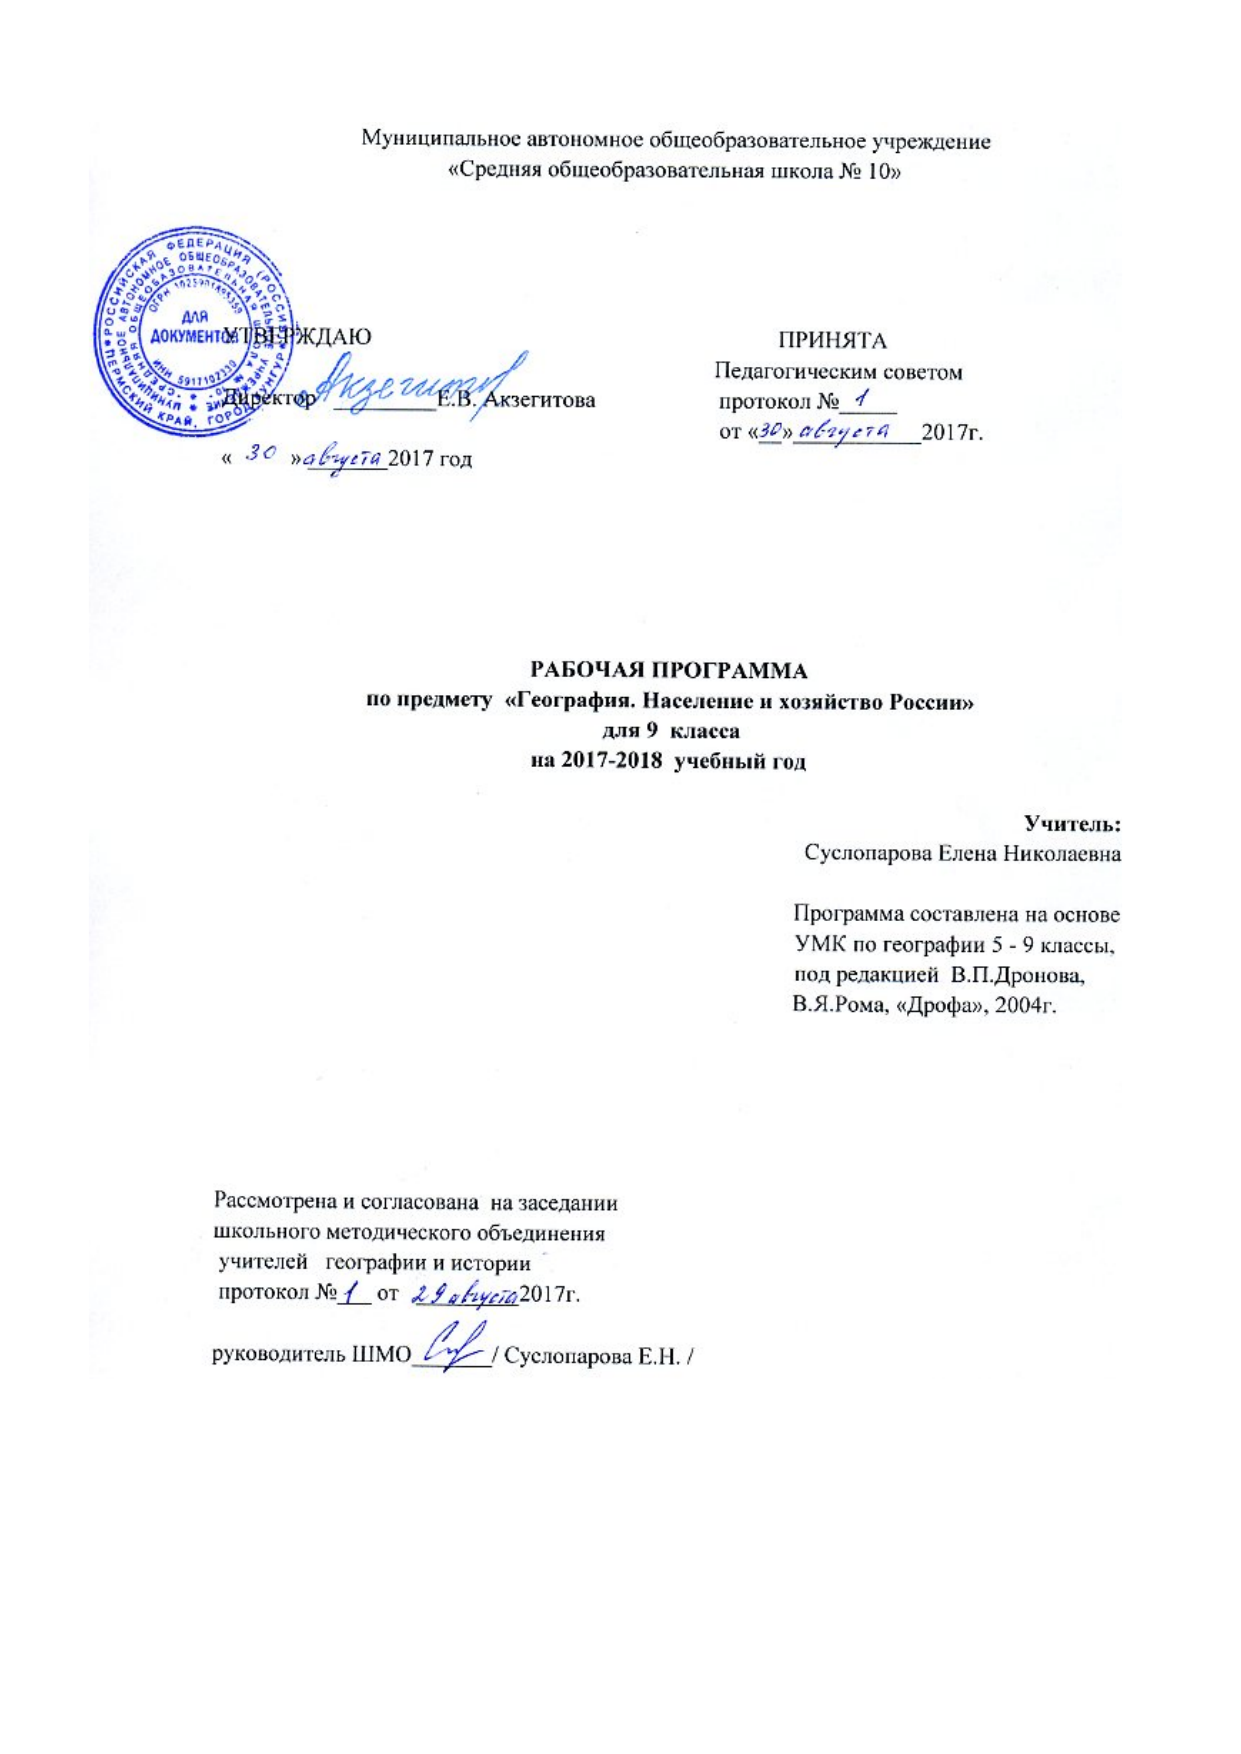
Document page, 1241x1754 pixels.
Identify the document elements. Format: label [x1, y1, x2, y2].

picture [88, 122, 1123, 1379]
